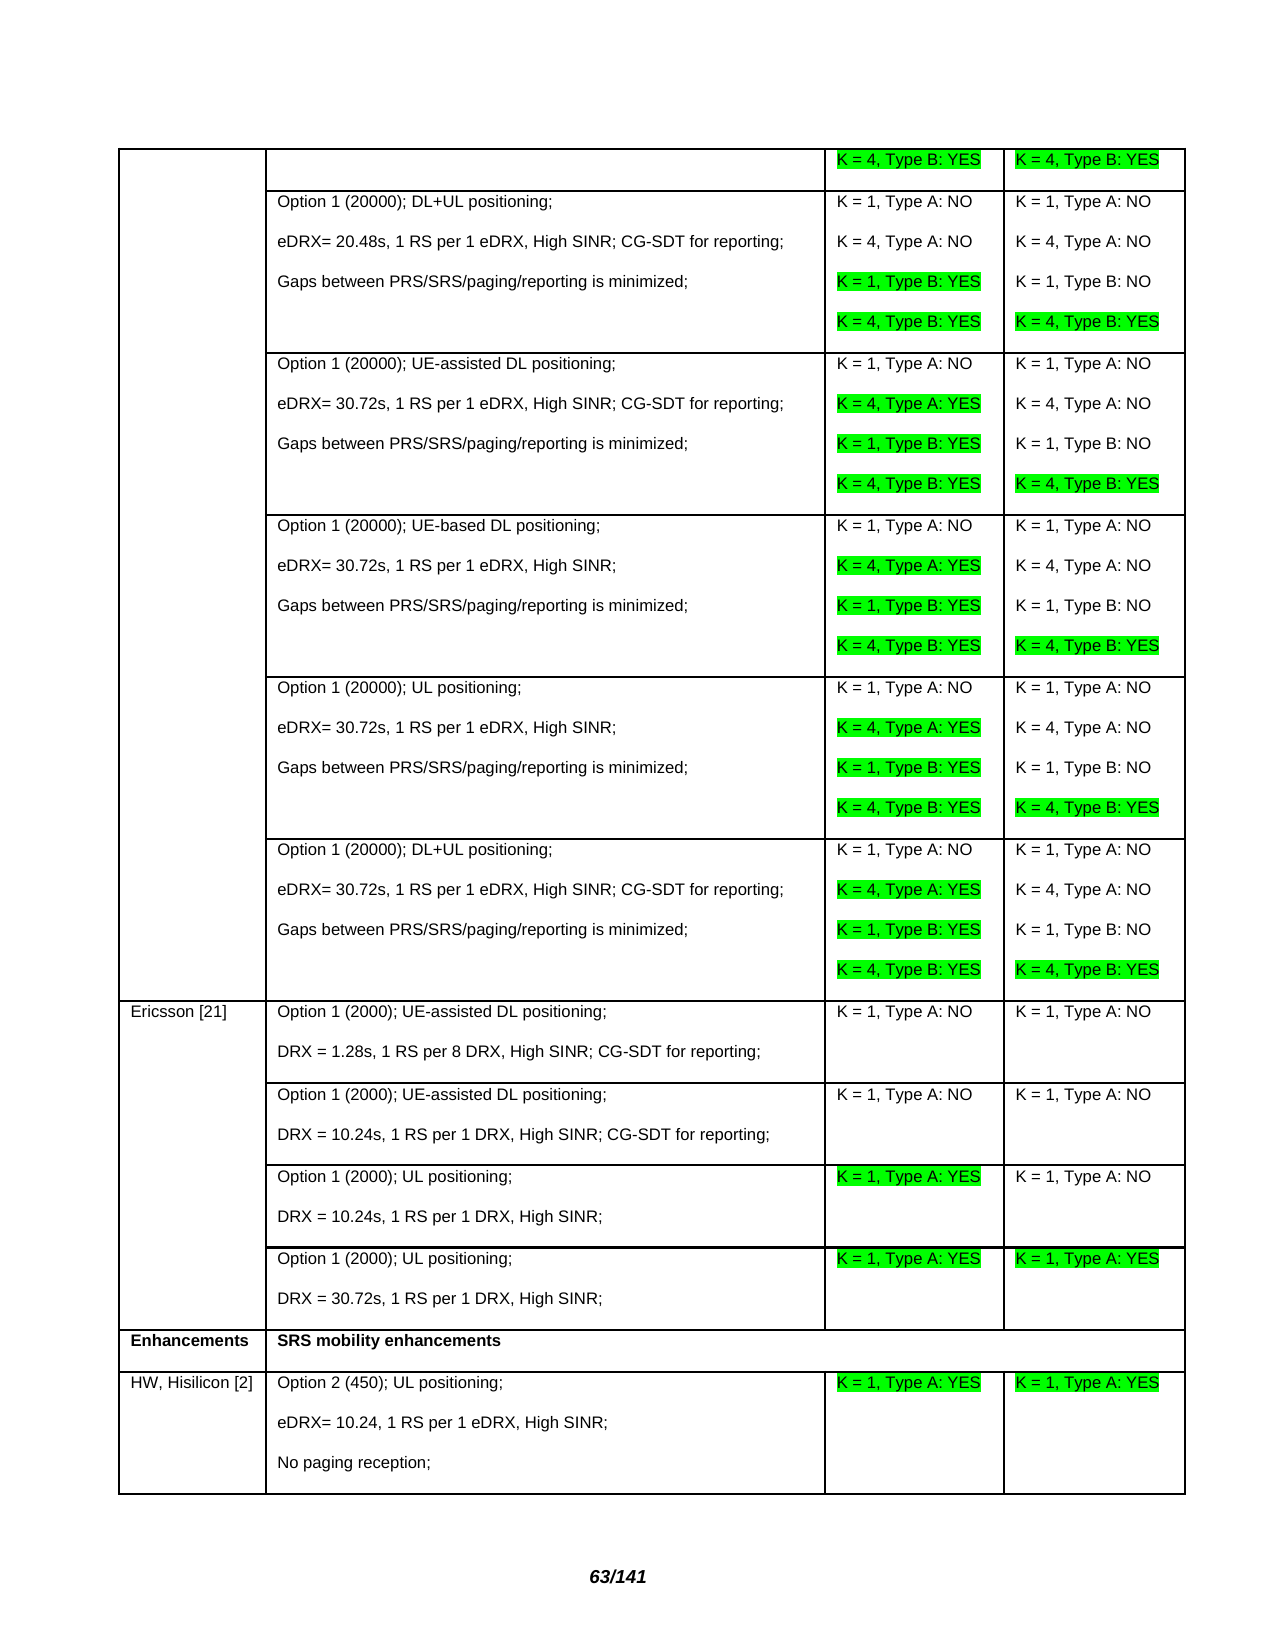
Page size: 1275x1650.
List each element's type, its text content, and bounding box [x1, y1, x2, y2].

table_cell SRS mobility enhancements [267, 1331, 1184, 1371]
table_cell Ericsson [21] [120, 1002, 265, 1328]
table_cell Option 1 (20000); UE-assisted DL positioning; eDRX= 30.72s, 1 RS per 1 eDRX, High SINR; CG-SDT for reporting; Gaps between PRS/SRS/paging/reporting is minimized; [267, 354, 824, 514]
table_cell K = 1, Type A: NO K = 4, Type A: YES K = 1, Type B: YES K = 4, Type B: YES [826, 678, 1003, 838]
table_cell Option 2 (450); UL positioning; eDRX= 10.24, 1 RS per 1 eDRX, High SINR; No paging reception; [267, 1373, 824, 1493]
table_cell K = 1, Type A: NO [1005, 1002, 1184, 1082]
table_cell K = 1, Type A: NO K = 4, Type A: YES K = 1, Type B: YES K = 4, Type B: YES [826, 516, 1003, 676]
table_cell Option 1 (20000); DL+UL positioning; eDRX= 30.72s, 1 RS per 1 eDRX, High SINR; CG-SDT for reporting; Gaps between PRS/SRS/paging/reporting is minimized; [267, 840, 824, 1000]
table_cell Option 1 (2000); UL positioning; DRX = 30.72s, 1 RS per 1 DRX, High SINR; [267, 1249, 824, 1328]
table_cell K = 1, Type A: YES [826, 1373, 1003, 1493]
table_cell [1005, 150, 1184, 190]
table_cell K = 1, Type A: YES [826, 1249, 1003, 1328]
table_cell Option 1 (20000); UL positioning; eDRX= 30.72s, 1 RS per 1 eDRX, High SINR; Gaps between PRS/SRS/paging/reporting is minimized; [267, 678, 824, 838]
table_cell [267, 150, 824, 190]
table_cell K = 1, Type A: NO K = 4, Type A: NO K = 1, Type B: NO K = 4, Type B: YES [1005, 840, 1184, 1000]
table_cell K = 1, Type A: YES [1005, 1373, 1184, 1493]
table_cell K = 1, Type A: NO [1005, 1084, 1184, 1164]
table_cell K = 1, Type A: YES [1005, 1249, 1184, 1328]
table_cell K = 1, Type A: NO [826, 1084, 1003, 1164]
table_cell K = 1, Type A: YES [826, 1166, 1003, 1246]
table_cell K = 1, Type A: NO K = 4, Type A: NO K = 1, Type B: NO K = 4, Type B: YES [1005, 678, 1184, 838]
table_cell K = 1, Type A: NO [826, 1002, 1003, 1082]
table_cell Option 1 (2000); UE-assisted DL positioning; DRX = 10.24s, 1 RS per 1 DRX, High SINR; CG-SDT for reporting; [267, 1084, 824, 1164]
table_cell K = 1, Type A: NO [1005, 1166, 1184, 1246]
table_cell K = 1, Type A: NO K = 4, Type A: YES K = 1, Type B: YES K = 4, Type B: YES [826, 354, 1003, 514]
table_cell Enhancements [120, 1331, 265, 1371]
table_cell Option 1 (2000); UL positioning; DRX = 10.24s, 1 RS per 1 DRX, High SINR; [267, 1166, 824, 1246]
table_cell K = 1, Type A: NO K = 4, Type A: NO K = 1, Type B: YES K = 4, Type B: YES [826, 192, 1003, 352]
table_cell K = 1, Type A: NO K = 4, Type A: YES K = 1, Type B: YES K = 4, Type B: YES [826, 840, 1003, 1000]
table_cell Option 1 (20000); DL+UL positioning; eDRX= 20.48s, 1 RS per 1 eDRX, High SINR; CG-SDT for reporting; Gaps between PRS/SRS/paging/reporting is minimized; [267, 192, 824, 352]
table_cell K = 1, Type A: NO K = 4, Type A: NO K = 1, Type B: NO K = 4, Type B: YES [1005, 354, 1184, 514]
table_cell K = 1, Type A: NO K = 4, Type A: NO K = 1, Type B: NO K = 4, Type B: YES [1005, 516, 1184, 676]
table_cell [826, 150, 1003, 190]
table_cell Option 1 (2000); UE-assisted DL positioning; DRX = 1.28s, 1 RS per 8 DRX, High SINR; CG-SDT for reporting; [267, 1002, 824, 1082]
table_cell Option 1 (20000); UE-based DL positioning; eDRX= 30.72s, 1 RS per 1 eDRX, High SINR; Gaps between PRS/SRS/paging/reporting is minimized; [267, 516, 824, 676]
table_cell HW, Hisilicon [2] [120, 1373, 265, 1493]
table_cell K = 1, Type A: NO K = 4, Type A: NO K = 1, Type B: NO K = 4, Type B: YES [1005, 192, 1184, 352]
